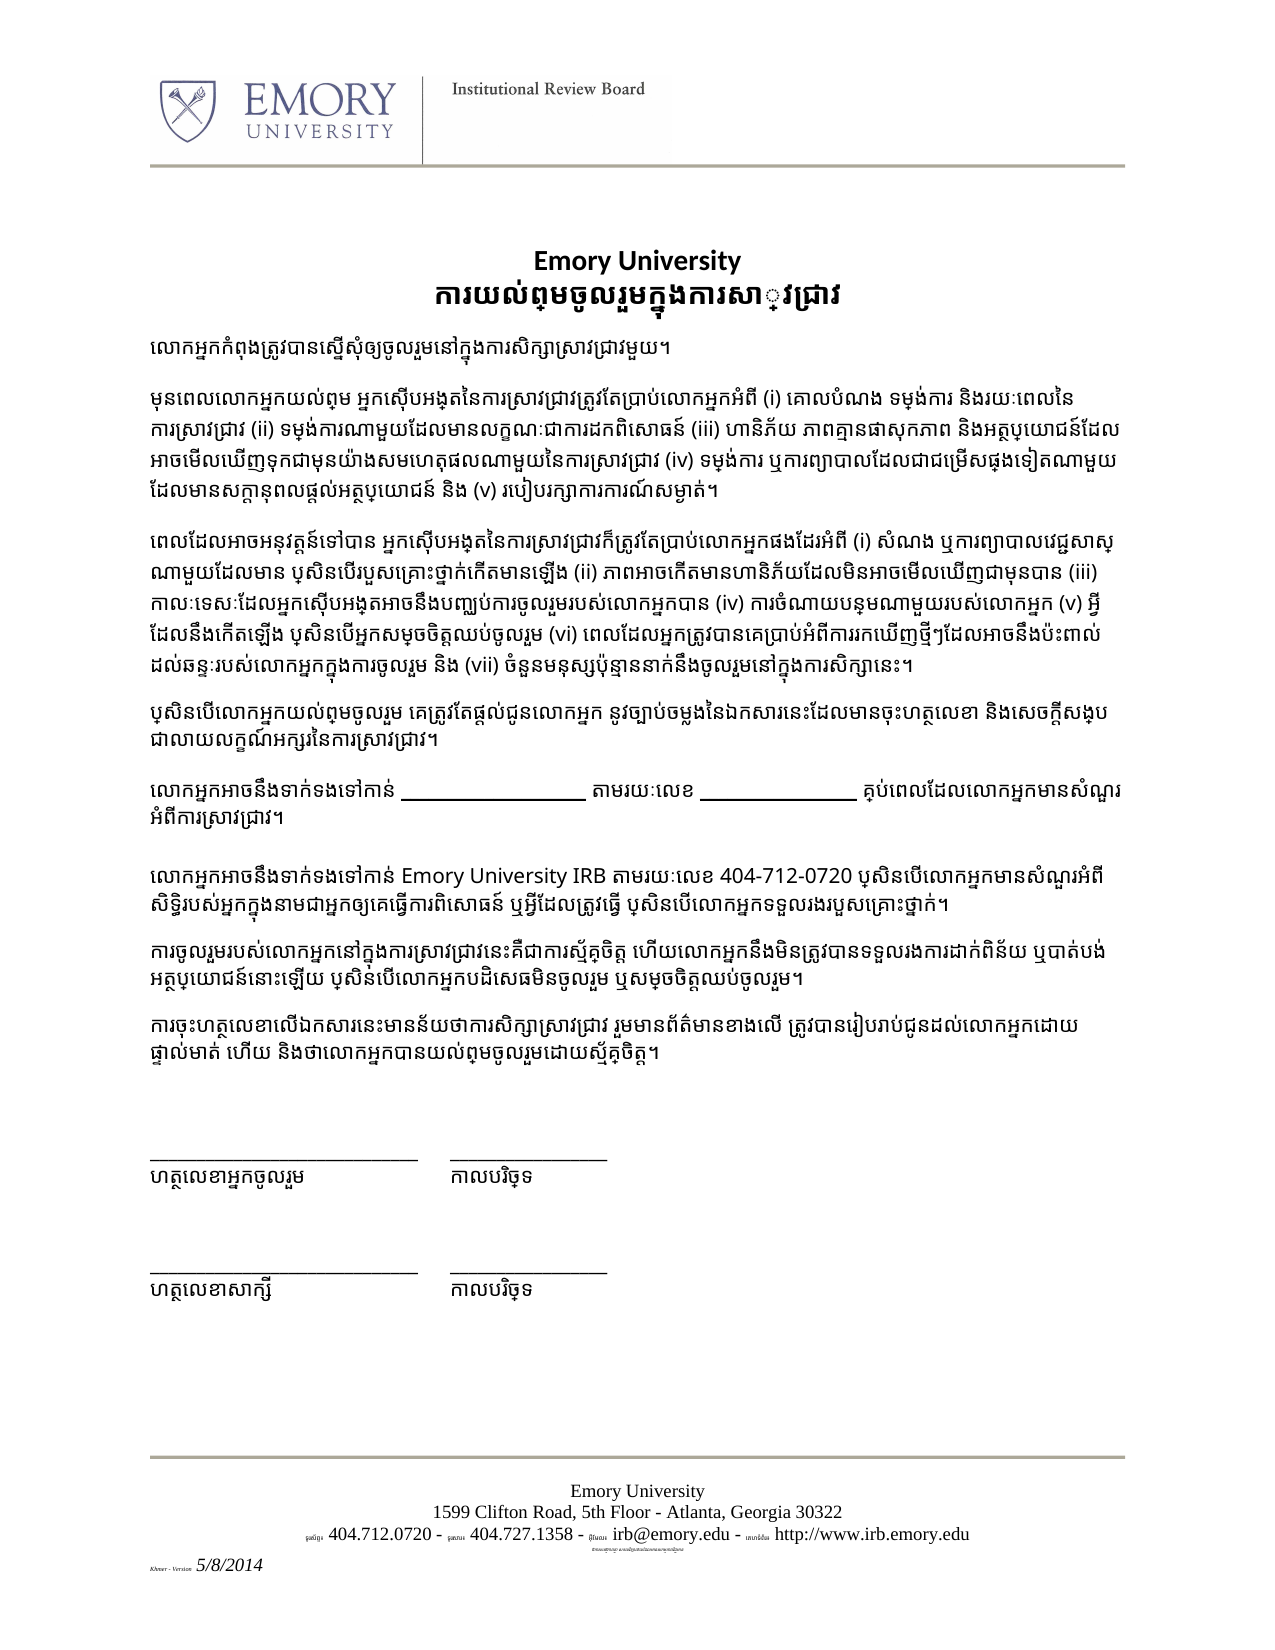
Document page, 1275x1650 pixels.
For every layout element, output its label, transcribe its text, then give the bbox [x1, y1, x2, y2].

text ការចុះហត្ថលេខាលើឯកសារនេះមានន័យថាការសិក្សាស្រាវជ្រាវ រួមមានព័ត៌មានខាងលើ ត្រូវបានរៀបរាប់ជូនដល់លោកអ្នកដោយផ្ទាល់មាត់ ហើយ និងថាលោកអ្នកបានយល់ព្រមចូលរួមដោយស្ម័គ្រចិត្ត។ [150, 1014, 1125, 1068]
text ហត្ថលេខាអ្នកចូលរួម កាលបរិច្ឆេទ [150, 1165, 1125, 1192]
text ហត្ថលេខាសាក្សី កាលបរិច្ឆេទ [150, 1278, 1125, 1305]
text _____________________________ _________________ [150, 1137, 1125, 1165]
text Emory University [150, 242, 1125, 278]
picture [150, 75, 673, 164]
text លោកអ្នកអាចនឹងទាក់ទងទៅកាន់ ____________________ តាមរយៈលេខ _________________ គ្រប់ពេលដែល​លោកអ្នកមានសំណួរអំពីការស្រាវជ្រាវ។ [150, 775, 1125, 833]
text លោកអ្នកកំពុងត្រូវបានស្នើសុំឲ្យចូលរួមនៅក្នុងការសិក្សាស្រាវជ្រាវមួយ។ [150, 336, 1125, 363]
text ប្រសិនបើលោកអ្នកយល់ព្រមចូលរួម គេត្រូវតែផ្ដល់ជូន​លោកអ្នក នូវច្បាប់ចម្លងនៃឯកសារនេះដែលមានចុះហត្ថលេខា និងសេចក្តីសង្ខេបជា​លាយលក្ខណ៍​អក្សរនៃការស្រាវជ្រាវ។ [150, 701, 1125, 755]
text ការចូលរួមរបស់លោកអ្នកនៅក្នុងការស្រាវជ្រាវនេះគឺជាការស្ម័គ្រចិត្ត ហើយលោកអ្នកនឹងមិនត្រូវបានទទួលរងការដាក់ពិន័យ ឬបាត់បង់អត្ថ​ប្រយោជន៍នោះឡើយ ប្រសិនបើលោកអ្នក​បដិសេធមិនចូលរួម ឬសម្រេចចិត្តឈប់ចូលរួម។ [150, 939, 1125, 994]
text លោកអ្នកអាចនឹងទាក់ទងទៅកាន់ Emory University IRB តាមរយៈលេខ 404-712-0720 ប្រសិនបើលោកអ្នកមានសំណួរអំពីសិទ្ធិរបស់អ្នកក្នុងនាមជាអ្នកឲ្យគេធ្វើការពិសោធន៍ ឬអ្វីដែលត្រូវធ្វើ ប្រសិនបើលោកអ្នកទទួលរងរបួសគ្រោះថ្នាក់។ [150, 861, 1125, 919]
text ការយល់ព្រមចូលរួមក្នុងការសា្រវជ្រាវ [150, 278, 1125, 316]
text _____________________________ _________________ [150, 1249, 1125, 1278]
text មុនពេលលោកអ្នកយល់ព្រម អ្នកស៊ើបអង្កេតនៃការស្រាវជ្រាវត្រូវតែប្រាប់លោកអ្នកអំពី (i) គោលបំណង ទម្រង់ការ និងរយៈពេលនៃការស្រាវជ្រាវ (ii) ទម្រង់ការណា​មួយដែលមានលក្ខណៈជាការដកពិសោធន៍ (iii) ហានិភ័យ ភាពគ្មាន​ផា​សុកភាព និងអត្ថប្រយោជន៍ដែលអាច​​មើល​ឃើញទុកជាមុនយ៉ាង​សមហេតុផល​ណាមួយនៃការស្រាវជ្រាវ (iv) ទម្រង់ការ ឬការព្យាបាលដែលជាជម្រើសផ្សេងទៀតណាមួយដែលមានសក្តានុពលផ្តល់អត្ថប្រយោជន៍ និង (v) របៀប​រក្សា​ការការណ៍សម្ងាត់។ [150, 383, 1125, 506]
text ពេលដែលអាចអនុវត្តន៍ទៅបាន អ្នកស៊ើបអង្កេតនៃការស្រាវជ្រាវក៏ត្រូវតែប្រាប់លោកអ្នកផងដែរអំពី (i) សំណង ឬការព្យា​បាលវេជ្ជសាស្ត្រណាមួយដែលមាន ប្រសិន​បើរបួសគ្រោះថ្នាក់កើតមានឡើង (ii) ភាពអាចកើតមានហានិភ័យ​ដែល​មិនអាចមើលឃើញជាមុនបាន (iii) កាលៈទេសៈដែលអ្នកស៊ើបអង្កេតអាច​នឹង​បញ្ឈប់​ការចូលរួមរបស់លោកអ្នកបាន (iv) ការចំណាយបន្ថែមណាមួយរបស់លោកអ្នក (v) អ្វីដែលនឹងកើតឡើង ប្រសិនបើអ្នកសម្រេចចិត្តឈប់ចូលរួម (vi) ពេលដែលអ្នកត្រូវបាន​គេប្រាប់អំពីការរកឃើញថ្មីៗដែលអាចនឹងប៉ះពាល់ដល់ឆន្ទៈរបស់លោកអ្នកក្នុងការចូល​រួម និង (vii) ចំនួនមនុស្សប៉ុន្មាននាក់នឹងចូលរួមនៅក្នុងការសិក្សានេះ។ [150, 526, 1125, 681]
